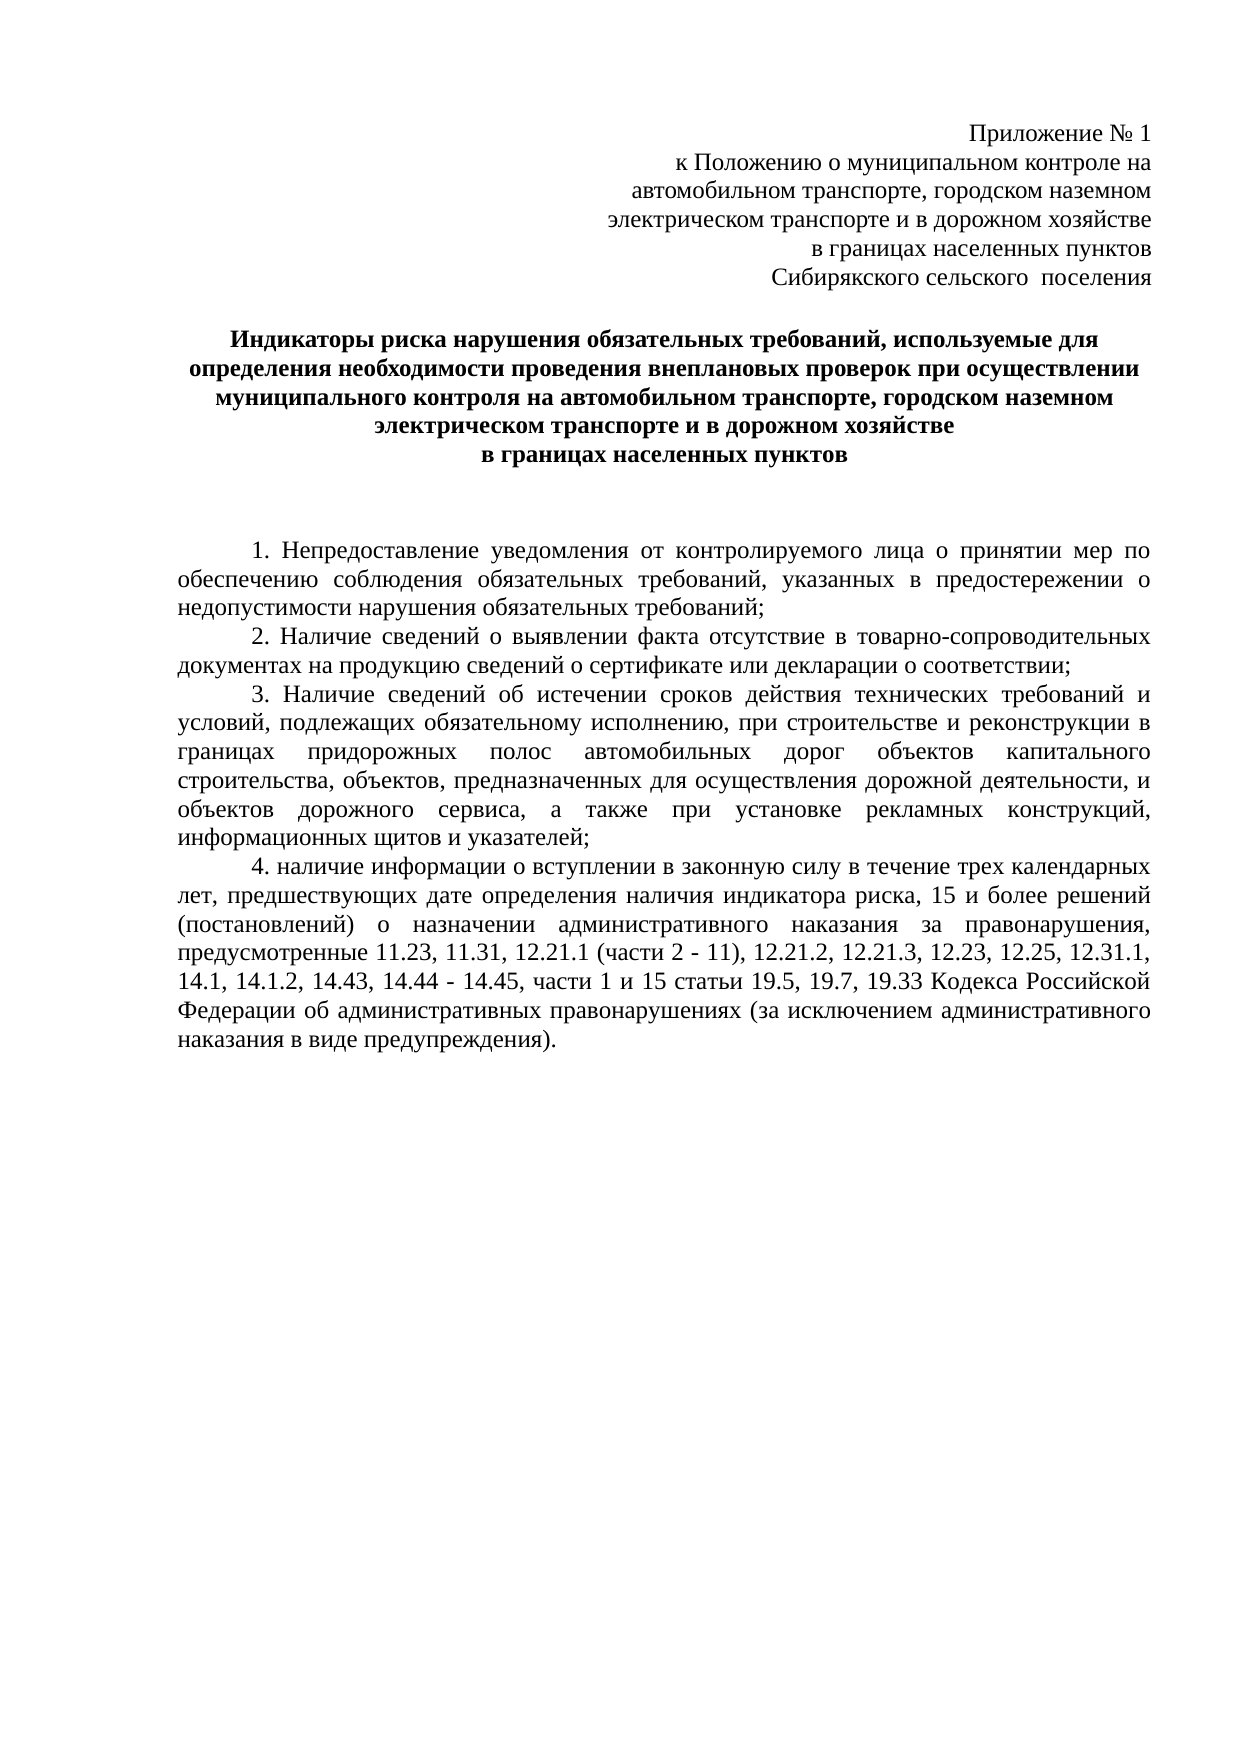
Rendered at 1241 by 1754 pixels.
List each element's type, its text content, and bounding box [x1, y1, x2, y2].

text к Положению о муниципальном контроле на [177, 147, 1152, 176]
text Сибирякского сельского поселения [177, 262, 1152, 291]
text Приложение № 1 [177, 118, 1152, 147]
text в границах населенных пунктов [177, 233, 1152, 262]
text 1. Непредоставление уведомления от контролируемого лица о принятии мер по обеспечению соблюдения обязательных требований, указанных в предостережении о недопустимости нарушения обязательных требований; [177, 535, 1152, 621]
text 3. Наличие сведений об истечении сроков действия технических требований и условий, подлежащих обязательному исполнению, при строительстве и реконструкции в границах придорожных полос автомобильных дорог объектов капитального строительства, объектов, предназначенных для осуществления дорожной деятельности, и объектов дорожного сервиса, а также при установке рекламных конструкций, информационных щитов и указателей; [177, 679, 1152, 851]
text автомобильном транспорте, городском наземном [177, 176, 1152, 204]
text Индикаторы риска нарушения обязательных требований, используемые для определения необходимости проведения внеплановых проверок при осуществлении муниципального контроля на автомобильном транспорте, городском наземном [177, 324, 1152, 410]
text 2. Наличие сведений о выявлении факта отсутствие в товарно-сопроводительных документах на продукцию сведений о сертификате или декларации о соответствии; [177, 621, 1152, 679]
title в границах населенных пунктов [177, 439, 1152, 468]
text электрическом транспорте и в дорожном хозяйстве [177, 410, 1152, 439]
text электрическом транспорте и в дорожном хозяйстве [177, 204, 1152, 233]
text 4. наличие информации о вступлении в законную силу в течение трех календарных лет, предшествующих дате определения наличия индикатора риска, 15 и более решений (постановлений) о назначении административного наказания за правонарушения, предусмотренные 11.23, 11.31, 12.21.1 (части 2 - 11), 12.21.2, 12.21.3, 12.23, 12.25, 12.31.1, 14.1, 14.1.2, 14.43, 14.44 - 14.45, части 1 и 15 статьи 19.5, 19.7, 19.33 Кодекса Российской Федерации об административных правонарушениях (за исключением административного наказания в виде предупреждения). [177, 851, 1152, 1052]
